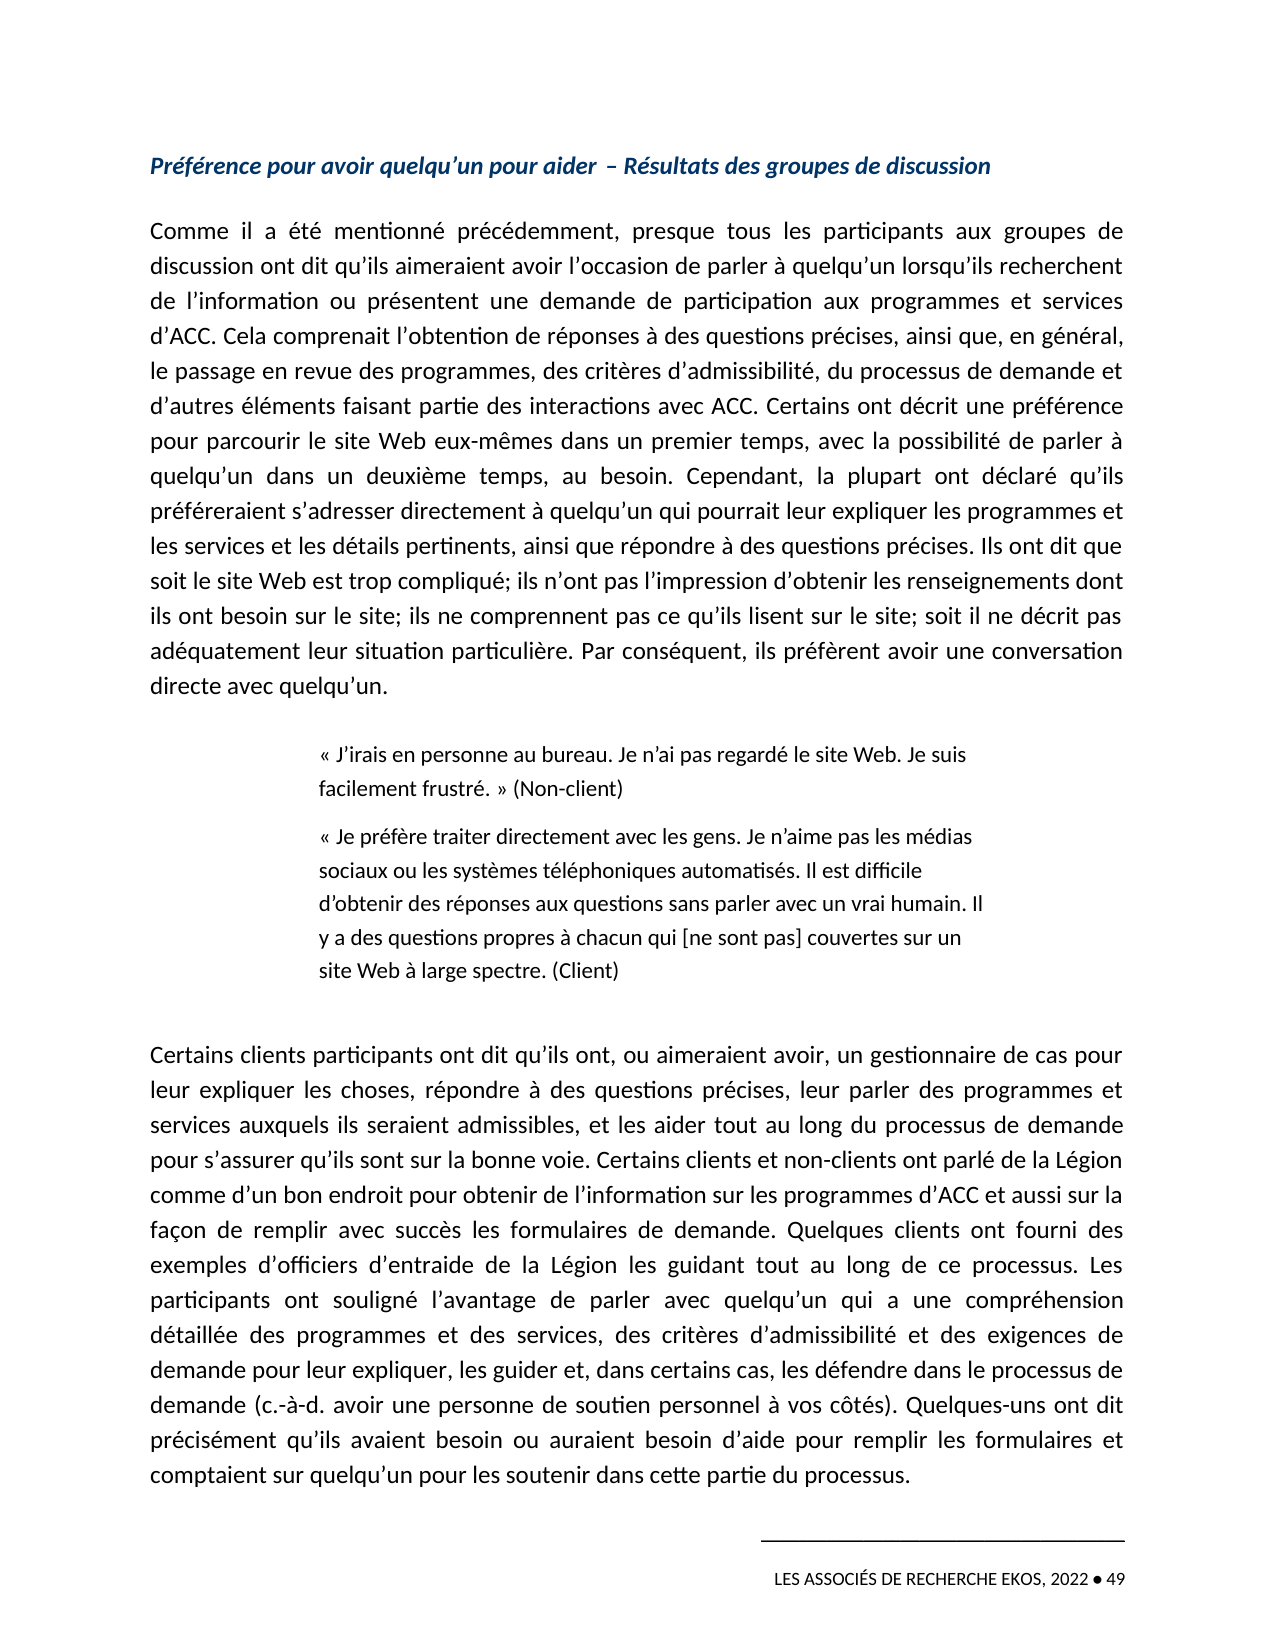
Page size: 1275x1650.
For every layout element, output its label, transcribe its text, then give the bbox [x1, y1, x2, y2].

text Certains clients participants ont dit qu’ils ont, ou aimeraient avoir, un gestionnaire de cas pour leur expliquer les choses, répondre à des questions précises, leur parler des programmes et services auxquels ils seraient admissibles, et les aider tout au long du processus de demande pour s’assurer qu’ils sont sur la bonne voie. Certains clients et non-clients ont parlé de la Légion comme d’un bon endroit pour obtenir de l’information sur les programmes d’ACC et aussi sur la façon de remplir avec succès les formulaires de demande. Quelques clients ont fourni des exemples d’officiers d’entraide de la Légion les guidant tout au long de ce processus. Les participants ont souligné l’avantage de parler avec quelqu’un qui a une compréhension détaillée des programmes et des services, des critères d’admissibilité et des exigences de demande pour leur expliquer, les guider et, dans certains cas, les défendre dans le processus de demande (c.-à-d. avoir une personne de soutien personnel à vos côtés). Quelques-uns ont dit précisément qu’ils avaient besoin ou auraient besoin d’aide pour remplir les formulaires et comptaient sur quelqu’un pour les soutenir dans cette partie du processus. [150, 1039, 1125, 1490]
text « Je préfère traiter directement avec les gens. Je n’aime pas les médias sociaux ou les systèmes téléphoniques automatisés. Il est difficile d’obtenir des réponses aux questions sans parler avec un vrai humain. Il y a des questions propres à chacun qui [ne sont pas] couvertes sur un site Web à large spectre. (Client) [319, 822, 994, 984]
subtitle Préférence pour avoir quelqu’un pour aider – Résultats des groupes de discussion [150, 150, 1012, 181]
text Comme il a été mentionné précédemment, presque tous les participants aux groupes de discussion ont dit qu’ils aimeraient avoir l’occasion de parler à quelqu’un lorsqu’ils recherchent de l’information ou présentent une demande de participation aux programmes et services d’ACC. Cela comprenait l’obtention de réponses à des questions précises, ainsi que, en général, le passage en revue des programmes, des critères d’admissibilité, du processus de demande et d’autres éléments faisant partie des interactions avec ACC. Certains ont décrit une préférence pour parcourir le site Web eux-mêmes dans un premier temps, avec la possibilité de parler à quelqu’un dans un deuxième temps, au besoin. Cependant, la plupart ont déclaré qu’ils préféreraient s’adresser directement à quelqu’un qui pourrait leur expliquer les programmes et les services et les détails pertinents, ainsi que répondre à des questions précises. Ils ont dit que soit le site Web est trop compliqué; ils n’ont pas l’impression d’obtenir les renseignements dont ils ont besoin sur le site; ils ne comprennent pas ce qu’ils lisent sur le site; soit il ne décrit pas adéquatement leur situation particulière. Par conséquent, ils préfèrent avoir une conversation directe avec quelqu’un. [150, 216, 1125, 701]
text « J’irais en personne au bureau. Je n’ai pas regardé le site Web. Je suis facilement frustré. » (Non-client) [319, 741, 994, 802]
